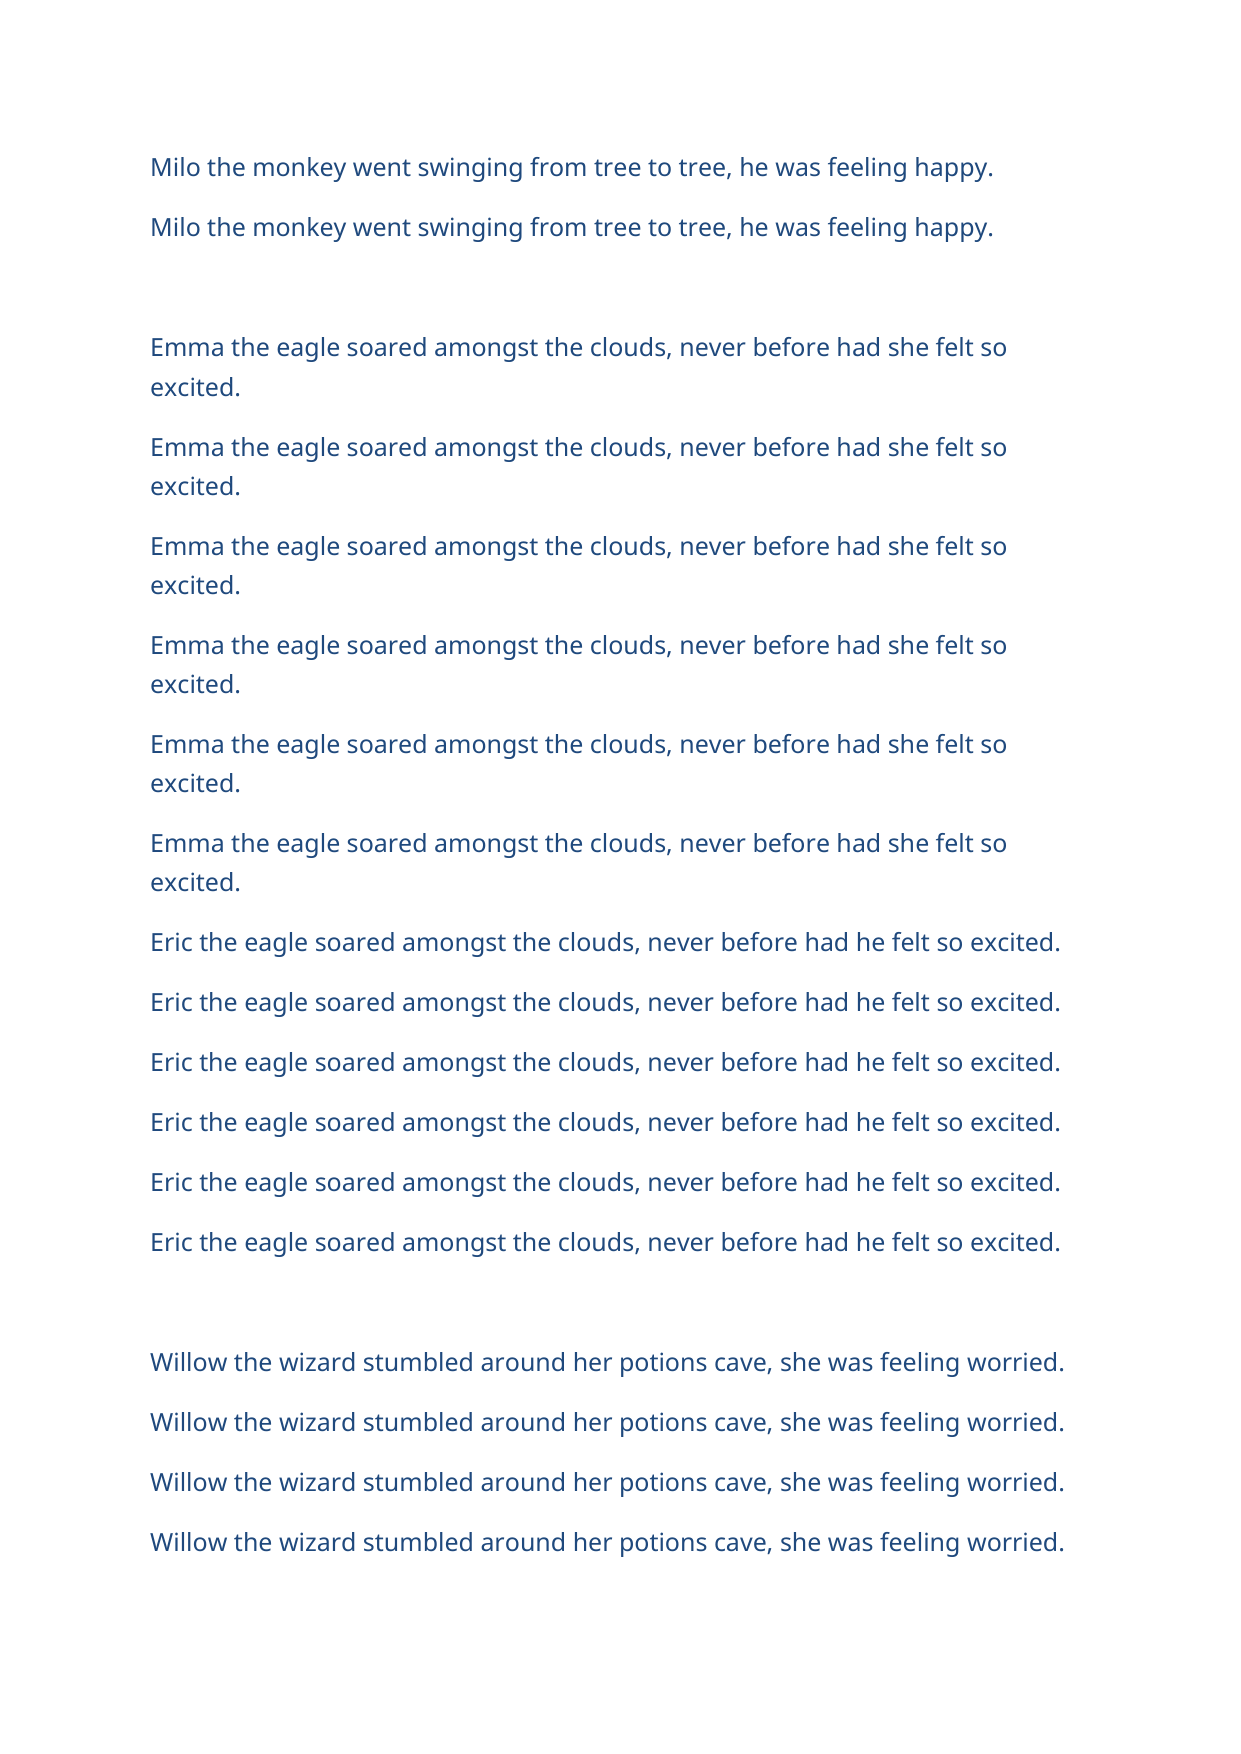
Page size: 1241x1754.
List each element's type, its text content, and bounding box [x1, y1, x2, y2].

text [150, 150, 1090, 184]
text Eric the eagle soared amongst the clouds, never before had he felt so excited. [150, 925, 1090, 959]
text Eric the eagle soared amongst the clouds, never before had he felt so excited. [150, 985, 1090, 1019]
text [150, 1525, 1090, 1559]
text Willow the wizard stumbled around her potions cave, she was feeling worried. [150, 1345, 1090, 1379]
text Emma the eagle soared amongst the clouds, never before had she felt so excited. [150, 330, 1090, 403]
text Willow the wizard stumbled around her potions cave, she was feeling worried. [150, 1405, 1090, 1439]
text Eric the eagle soared amongst the clouds, never before had he felt so excited. [150, 1225, 1090, 1259]
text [150, 210, 1090, 244]
text Eric the eagle soared amongst the clouds, never before had he felt so excited. [150, 1105, 1090, 1139]
text Emma the eagle soared amongst the clouds, never before had she felt so excited. [150, 727, 1090, 800]
text Eric the eagle soared amongst the clouds, never before had he felt so excited. [150, 1165, 1090, 1199]
text Emma the eagle soared amongst the clouds, never before had she felt so excited. [150, 627, 1090, 701]
text Emma the eagle soared amongst the clouds, never before had she felt so excited. [150, 826, 1090, 899]
text Emma the eagle soared amongst the clouds, never before had she felt so excited. [150, 429, 1090, 502]
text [150, 1465, 1090, 1499]
text Emma the eagle soared amongst the clouds, never before had she felt so excited. [150, 528, 1090, 602]
text Eric the eagle soared amongst the clouds, never before had he felt so excited. [150, 1045, 1090, 1079]
